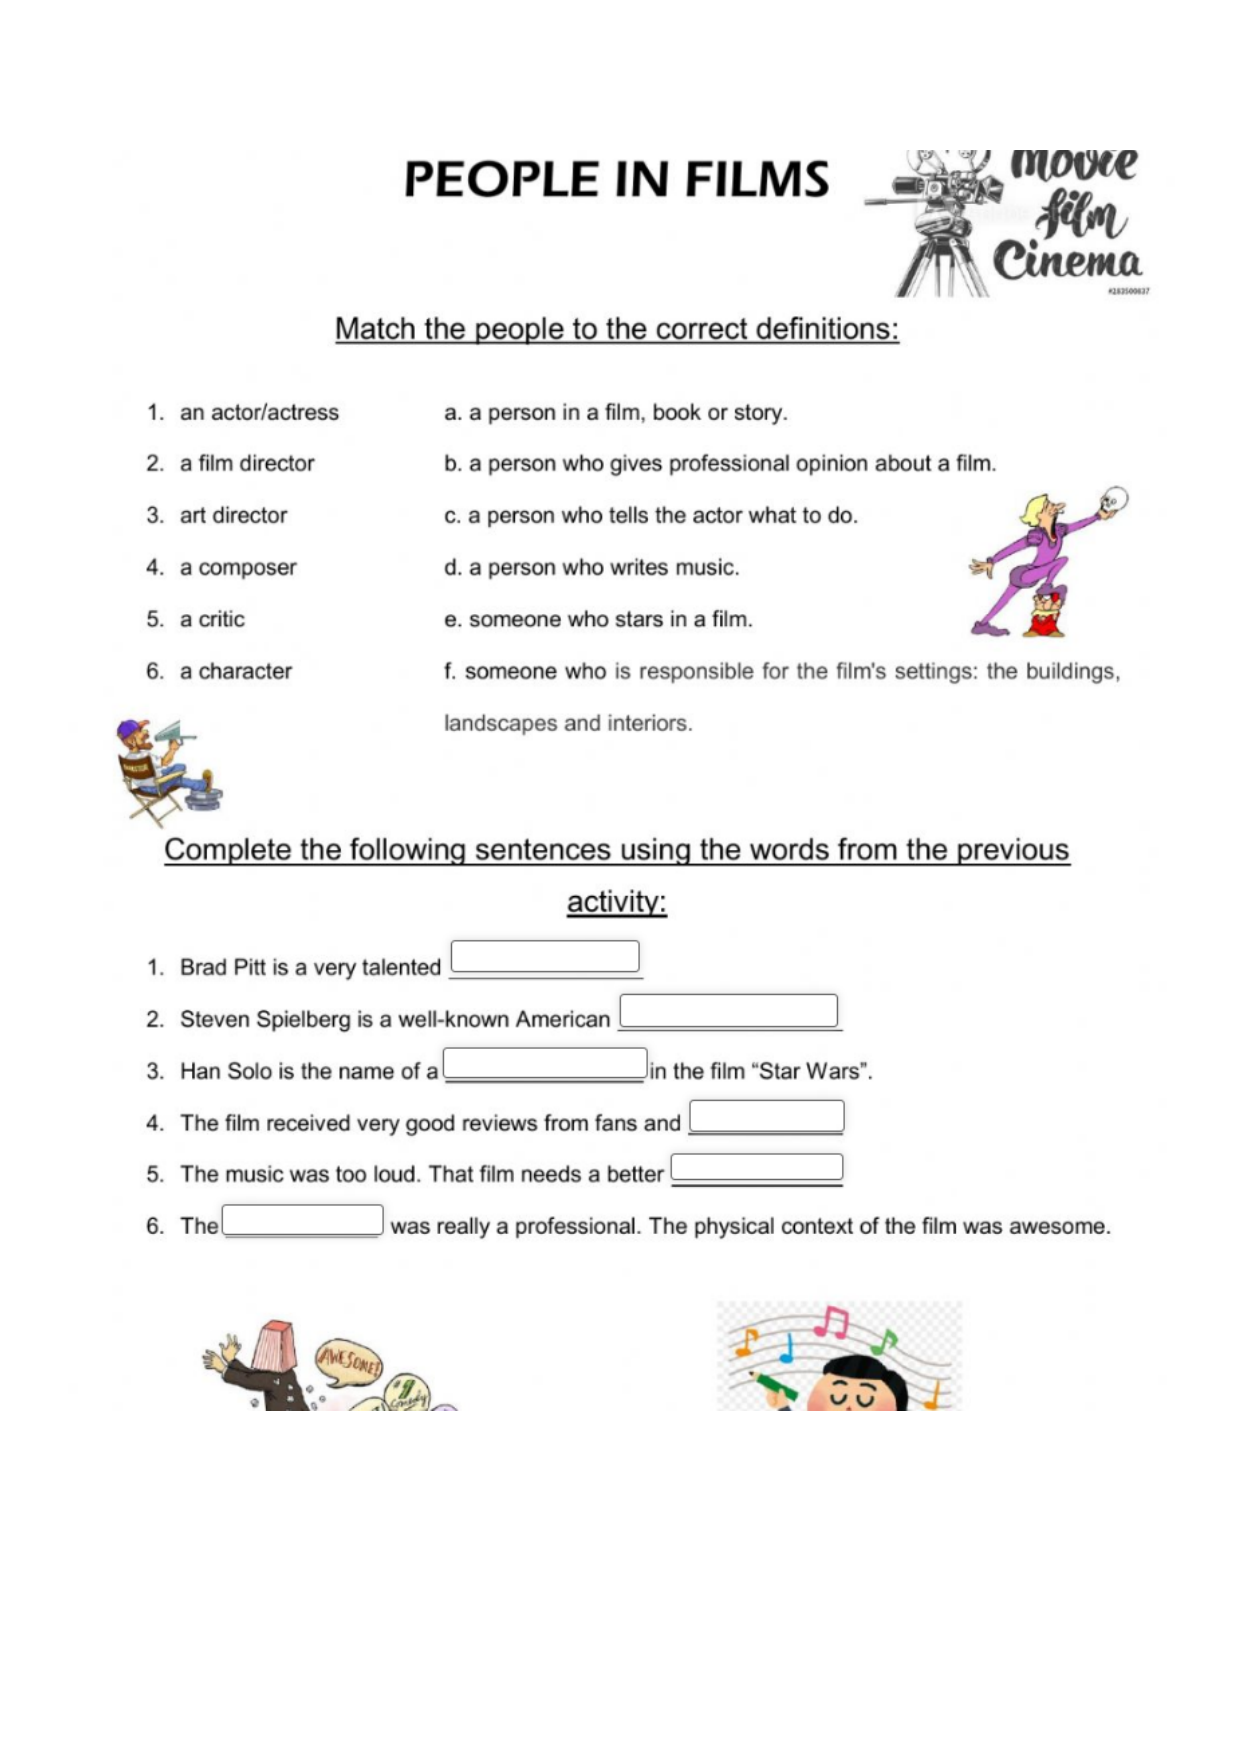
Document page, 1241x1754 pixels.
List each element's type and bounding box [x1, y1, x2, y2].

picture [65, 150, 1175, 1411]
